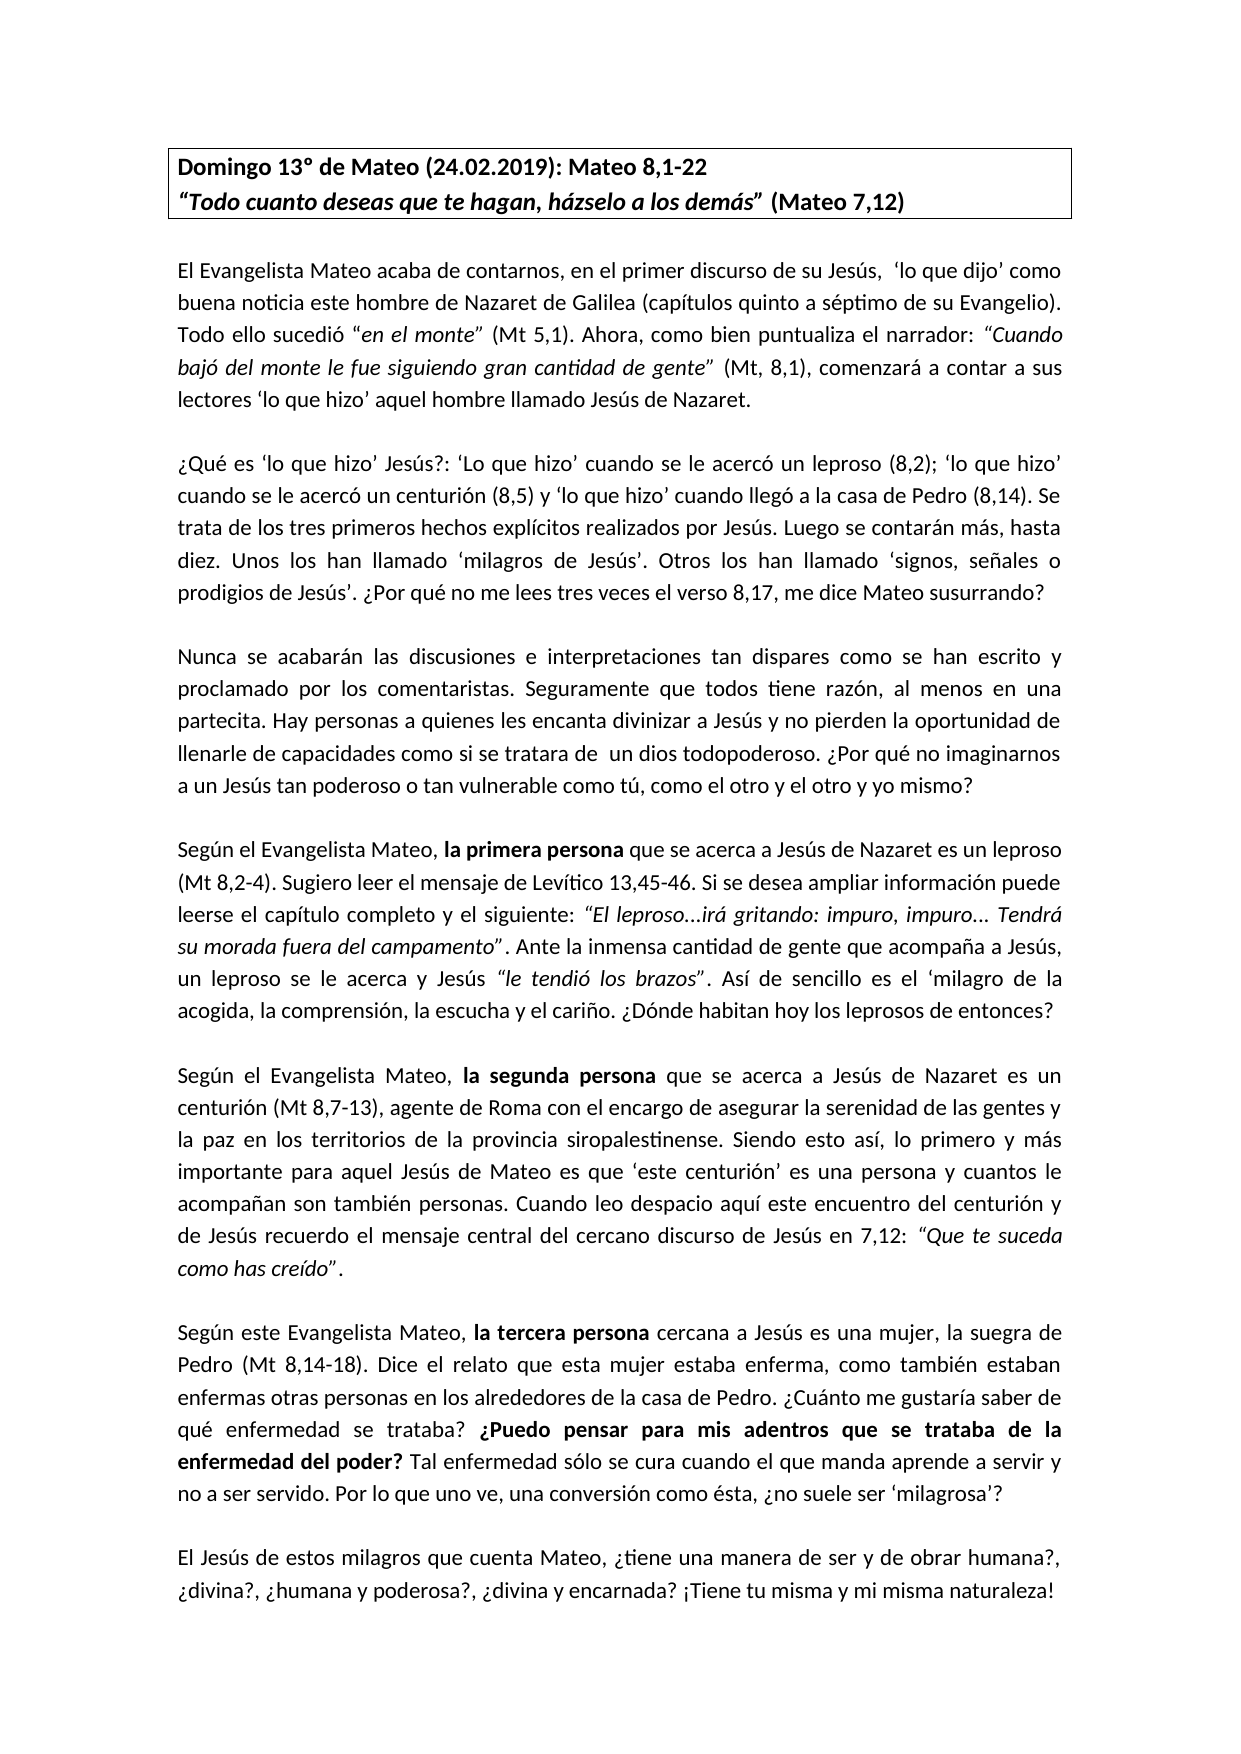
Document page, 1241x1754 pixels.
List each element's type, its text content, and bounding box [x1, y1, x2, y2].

text ¿Qué es ‘lo que hizo’ Jesús?: ‘Lo que hizo’ cuando se le acercó un leproso (8,2); ‘lo que hizo’ cuando se le acercó un centurión (8,5) y ‘lo que hizo’ cuando llegó a la casa de Pedro (8,14). Se trata de los tres primeros hechos explícitos realizados por Jesús. Luego se contarán más, hasta diez. Unos los han llamado ‘milagros de Jesús’. Otros los han llamado ‘signos, señales o prodigios de Jesús’. ¿Por qué no me lees tres veces el verso 8,17, me dice Mateo susurrando? [177, 449, 1063, 606]
text Según este Evangelista Mateo, la tercera persona cercana a Jesús es una mujer, la suegra de Pedro (Mt 8,14-18). Dice el relato que esta mujer estaba enferma, como también estaban enfermas otras personas en los alrededores de la casa de Pedro. ¿Cuánto me gustaría saber de qué enfermedad se trataba? ¿Puedo pensar para mis adentros que se trataba de la enfermedad del poder? Tal enfermedad sólo se cura cuando el que manda aprende a servir y no a ser servido. Por lo que uno ve, una conversión como ésta, ¿no suele ser ‘milagrosa’? [177, 1318, 1063, 1507]
text Según el Evangelista Mateo, la primera persona que se acerca a Jesús de Nazaret es un leproso (Mt 8,2-4). Sugiero leer el mensaje de Levítico 13,45-46. Si se desea ampliar información puede leerse el capítulo completo y el siguiente: “El leproso...irá gritando: impuro, impuro... Tendrá su morada fuera del campamento”. Ante la inmensa cantidad de gente que acompaña a Jesús, un leproso se le acerca y Jesús “le tendió los brazos”. Así de sencillo es el ‘milagro de la acogida, la comprensión, la escucha y el cariño. ¿Dónde habitan hoy los leprosos de entonces? [177, 835, 1063, 1024]
text Nunca se acabarán las discusiones e interpretaciones tan dispares como se han escrito y proclamado por los comentaristas. Seguramente que todos tiene razón, al menos en una partecita. Hay personas a quienes les encanta divinizar a Jesús y no pierden la oportunidad de llenarle de capacidades como si se tratara de un dios todopoderoso. ¿Por qué no imaginarnos a un Jesús tan poderoso o tan vulnerable como tú, como el otro y el otro y yo mismo? [177, 642, 1063, 799]
text El Jesús de estos milagros que cuenta Mateo, ¿tiene una manera de ser y de obrar humana?, ¿divina?, ¿humana y poderosa?, ¿divina y encarnada? ¡Tiene tu misma y mi misma naturaleza! [177, 1543, 1063, 1604]
text “Todo cuanto deseas que te hagan, házselo a los demás” (Mateo 7,12) [169, 183, 1071, 218]
text El Evangelista Mateo acaba de contarnos, en el primer discurso de su Jesús, ‘lo que dijo’ como buena noticia este hombre de Nazaret de Galilea (capítulos quinto a séptimo de su Evangelio). Todo ello sucedió “en el monte” (Mt 5,1). Ahora, como bien puntualiza el narrador: “Cuando bajó del monte le fue siguiendo gran cantidad de gente” (Mt, 8,1), comenzará a contar a sus lectores ‘lo que hizo’ aquel hombre llamado Jesús de Nazaret. [177, 256, 1063, 413]
text Según el Evangelista Mateo, la segunda persona que se acerca a Jesús de Nazaret es un centurión (Mt 8,7-13), agente de Roma con el encargo de asegurar la serenidad de las gentes y la paz en los territorios de la provincia siropalestinense. Siendo esto así, lo primero y más importante para aquel Jesús de Mateo es que ‘este centurión’ es una persona y cuantos le acompañan son también personas. Cuando leo despacio aquí este encuentro del centurión y de Jesús recuerdo el mensaje central del cercano discurso de Jesús en 7,12: “Que te suceda como has creído”. [177, 1061, 1063, 1282]
text Domingo 13º de Mateo (24.02.2019): Mateo 8,1-22 [169, 149, 1071, 181]
